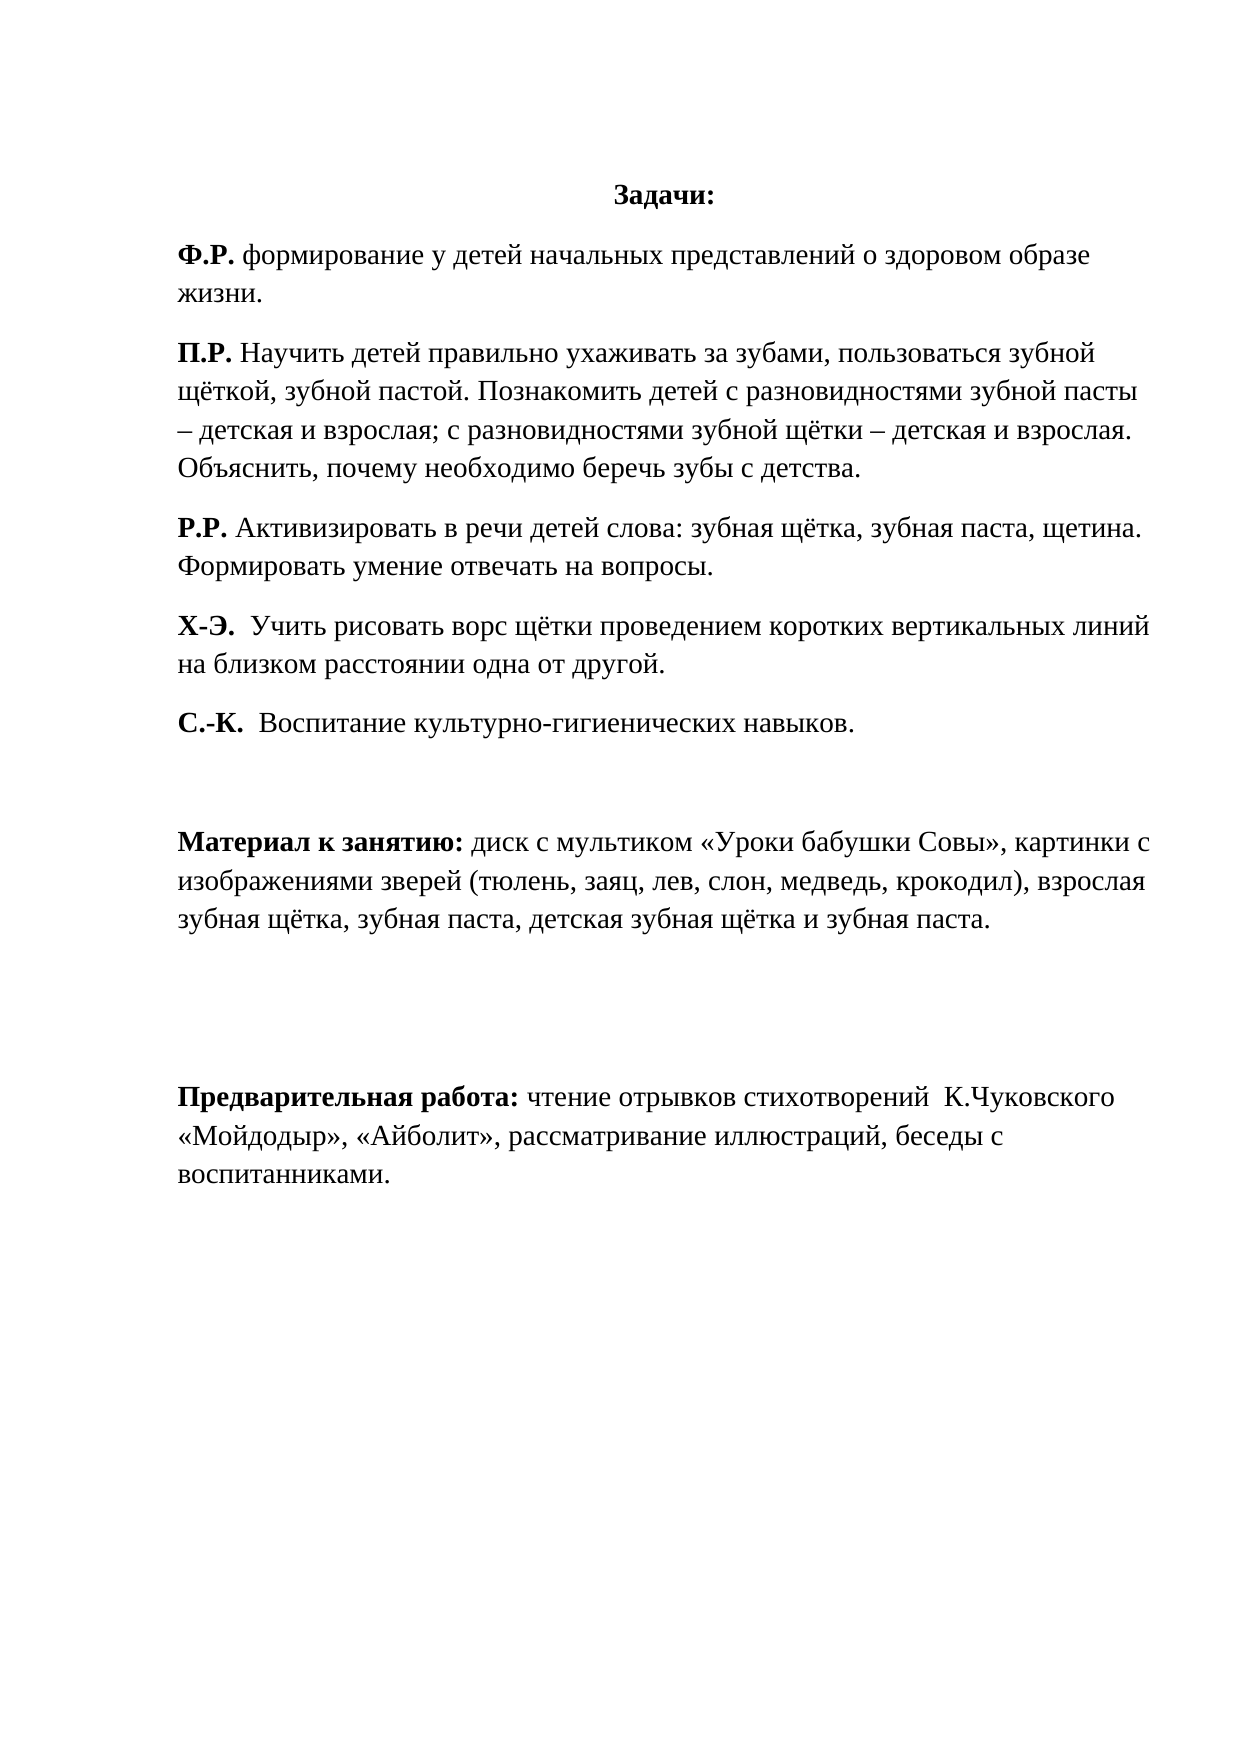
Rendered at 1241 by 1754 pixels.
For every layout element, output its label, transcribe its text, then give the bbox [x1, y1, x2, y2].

text П.Р. Научить детей правильно ухаживать за зубами, пользоваться зубной щёткой, зубной пастой. Познакомить детей с разновидностями зубной пасты – детская и взрослая; с разновидностями зубной щётки – детская и взрослая. Объяснить, почему необходимо беречь зубы с детства. [177, 335, 1152, 484]
text С.-К. Воспитание культурно-гигиенических навыков. [177, 706, 1152, 739]
text Ф.Р. формирование у детей начальных представлений о здоровом образе жизни. [177, 237, 1152, 309]
text Предварительная работа: чтение отрывков стихотворений К.Чуковского «Мойдодыр», «Айболит», рассматривание иллюстраций, беседы с воспитанниками. [177, 1079, 1152, 1190]
text Р.Р. Активизировать в речи детей слова: зубная щётка, зубная паста, щетина. Формировать умение отвечать на вопросы. [177, 510, 1152, 582]
text Материал к занятию: диск с мультиком «Уроки бабушки Совы», картинки с изображениями зверей (тюлень, заяц, лев, слон, медведь, крокодил), взрослая зубная щётка, зубная паста, детская зубная щётка и зубная паста. [177, 824, 1152, 935]
text Х-Э. Учить рисовать ворс щётки проведением коротких вертикальных линий на близком расстоянии одна от другой. [177, 608, 1152, 680]
text Задачи: [177, 177, 1152, 211]
